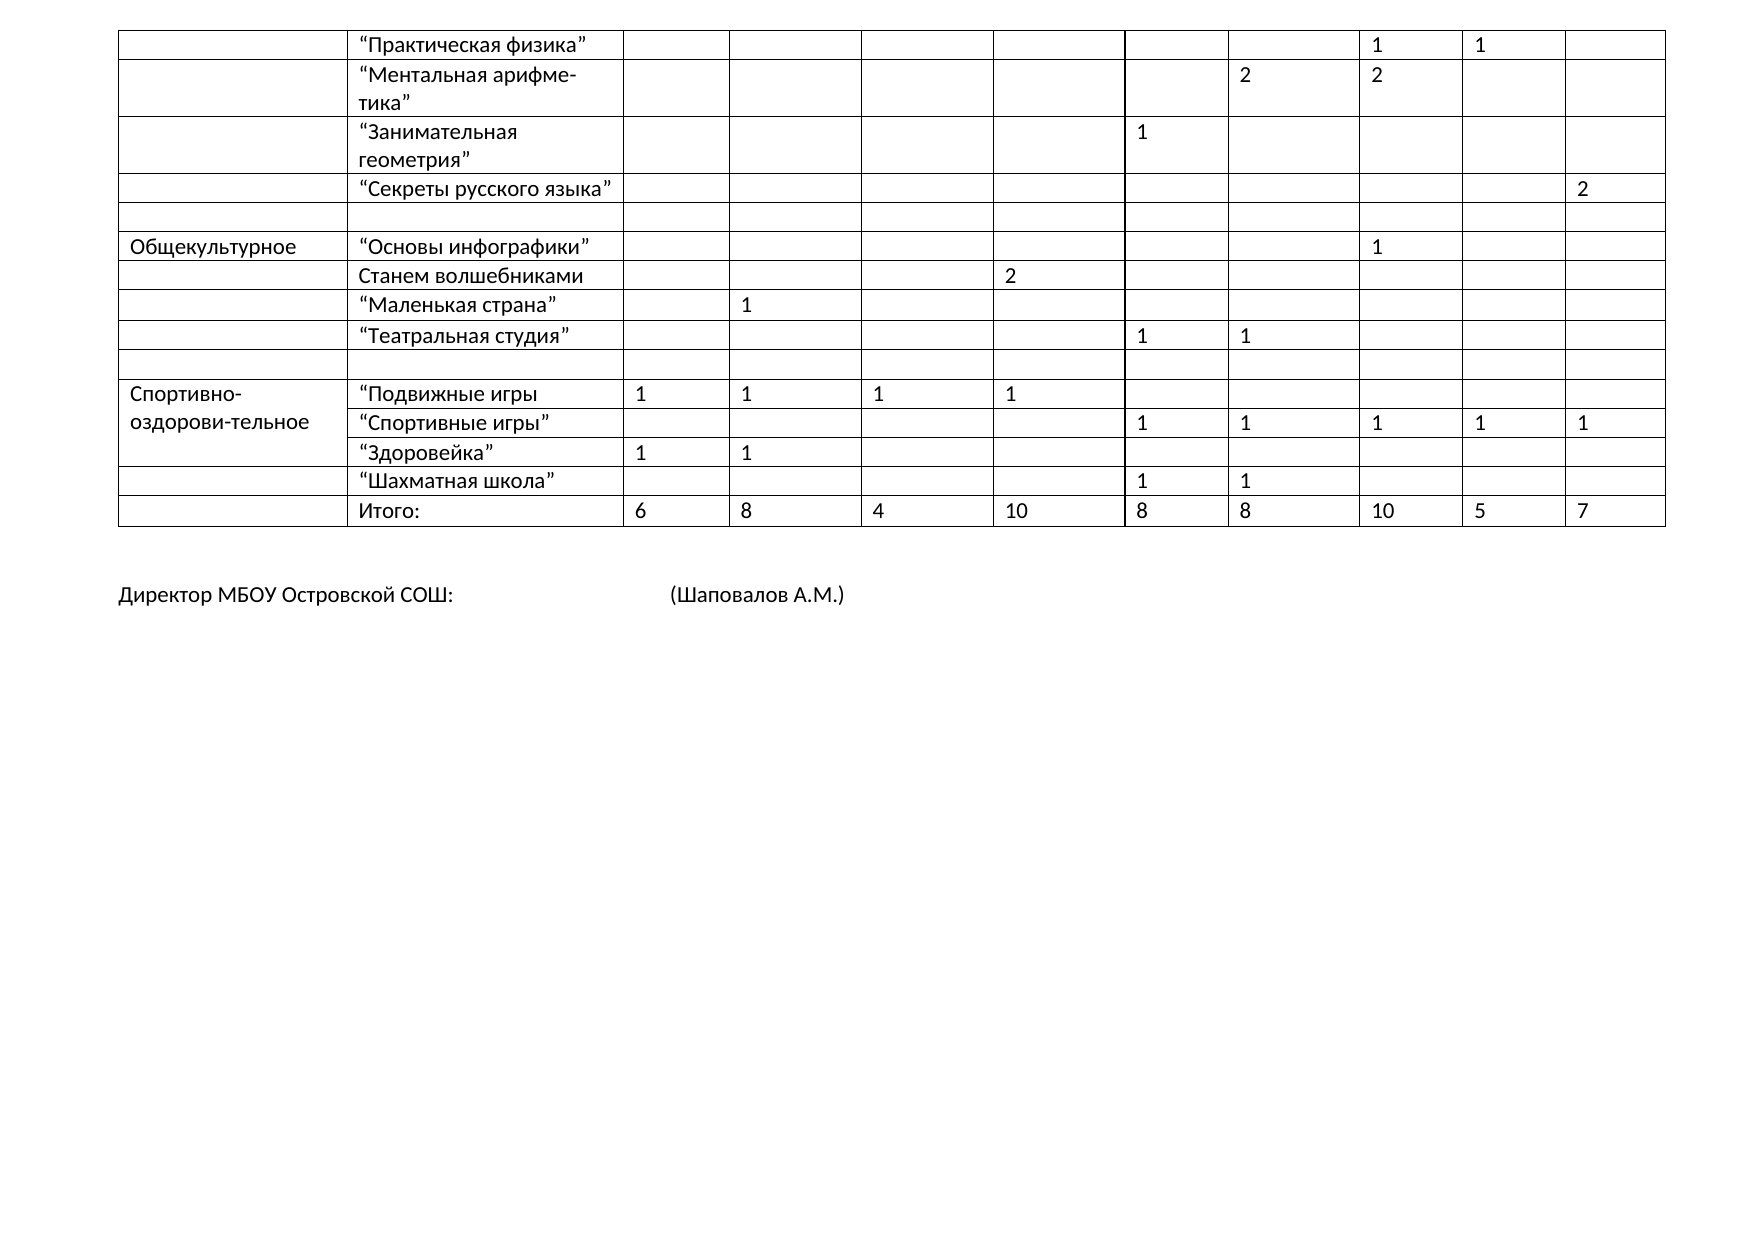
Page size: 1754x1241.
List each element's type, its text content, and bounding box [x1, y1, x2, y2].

table_cell [1360, 467, 1462, 495]
table_cell [730, 350, 861, 378]
table_cell [862, 31, 993, 59]
table_cell 1 [1126, 321, 1228, 349]
table_cell [1229, 380, 1359, 407]
table_cell “Здоровейка” [348, 438, 623, 466]
table_cell Спортивно-оздорови-тельное [119, 380, 347, 466]
table_cell “Спортивные игры” [348, 409, 623, 437]
table_cell 1 [624, 380, 729, 407]
table_cell 1 [1126, 117, 1228, 173]
table_cell [624, 290, 729, 320]
table_cell [119, 290, 347, 320]
table_cell [1566, 117, 1665, 173]
table_cell [1360, 117, 1462, 173]
table_cell [119, 31, 347, 59]
table_cell 8 [1126, 496, 1228, 526]
table_cell [862, 174, 993, 202]
table_cell [862, 321, 993, 349]
table_cell [994, 117, 1124, 173]
table_cell [119, 60, 347, 116]
table_cell [119, 203, 347, 231]
table_cell [119, 321, 347, 349]
table_cell 7 [1566, 496, 1665, 526]
table_cell [119, 261, 347, 289]
table_cell [1566, 203, 1665, 231]
table_cell [730, 31, 861, 59]
table_cell [119, 496, 347, 526]
table_cell “Шахматная школа” [348, 467, 623, 495]
table_cell [994, 438, 1124, 466]
table_cell [862, 350, 993, 378]
table_cell [1566, 261, 1665, 289]
table_cell [624, 203, 729, 231]
table_cell [1360, 290, 1462, 320]
table_cell [624, 174, 729, 202]
table_cell [862, 60, 993, 116]
table_cell [1566, 467, 1665, 495]
table_cell [1566, 290, 1665, 320]
table_cell [624, 409, 729, 437]
table_cell [862, 438, 993, 466]
table_cell [1463, 350, 1565, 378]
table_cell 1 [1229, 409, 1359, 437]
table_cell 6 [624, 496, 729, 526]
table_cell [1360, 438, 1462, 466]
table_cell 1 [1463, 31, 1565, 59]
table_cell [1126, 203, 1228, 231]
table_cell [1126, 31, 1228, 59]
table_cell [1126, 174, 1228, 202]
table_cell [1126, 232, 1228, 260]
table_cell [1229, 31, 1359, 59]
table_cell [1126, 60, 1228, 116]
table_cell [624, 467, 729, 495]
table_cell [1566, 350, 1665, 378]
table_cell [1229, 350, 1359, 378]
table_cell [730, 174, 861, 202]
table_cell [1126, 438, 1228, 466]
table_cell [1229, 232, 1359, 260]
table_cell [1360, 380, 1462, 407]
table_cell [1463, 117, 1565, 173]
table_cell 10 [994, 496, 1124, 526]
table_cell [730, 117, 861, 173]
table_cell [1229, 290, 1359, 320]
table_cell 10 [1360, 496, 1462, 526]
table_cell 1 [1229, 321, 1359, 349]
table_cell [994, 409, 1124, 437]
table_cell [1360, 261, 1462, 289]
table_cell [730, 203, 861, 231]
table_cell [1229, 261, 1359, 289]
table_cell [862, 203, 993, 231]
table_cell 1 [1566, 409, 1665, 437]
table_cell [624, 117, 729, 173]
table_cell [862, 261, 993, 289]
table_cell Станем волшебниками [348, 261, 623, 289]
table_cell [994, 174, 1124, 202]
table_cell [1463, 174, 1565, 202]
table_cell [1229, 117, 1359, 173]
table_cell 1 [1360, 31, 1462, 59]
table_cell [862, 117, 993, 173]
table_cell [119, 350, 347, 378]
table_cell [730, 261, 861, 289]
table_cell [730, 232, 861, 260]
table_cell [994, 350, 1124, 378]
table_cell [862, 409, 993, 437]
table_cell [1126, 350, 1228, 378]
table_cell 4 [862, 496, 993, 526]
table_cell 1 [730, 290, 861, 320]
table_cell [624, 321, 729, 349]
table_cell [1360, 321, 1462, 349]
text Директор МБОУ Островской СОШ: (Шаповалов А.М.) [118, 580, 1636, 608]
table_cell [624, 60, 729, 116]
table_cell [1463, 203, 1565, 231]
table_cell 1 [1360, 232, 1462, 260]
table_cell 1 [1360, 409, 1462, 437]
table_cell [624, 31, 729, 59]
table_cell [624, 261, 729, 289]
table_cell [994, 203, 1124, 231]
table_cell “Основы инфографики” [348, 232, 623, 260]
table_cell [1463, 261, 1565, 289]
table_cell [1463, 438, 1565, 466]
table_cell 2 [1229, 60, 1359, 116]
table_cell 2 [994, 261, 1124, 289]
table_cell [994, 60, 1124, 116]
table_cell [1566, 60, 1665, 116]
table_cell [994, 232, 1124, 260]
table_cell “Ментальная арифме-тика” [348, 60, 623, 116]
table_cell 2 [1360, 60, 1462, 116]
table_cell [994, 467, 1124, 495]
table_cell [862, 290, 993, 320]
table_cell 8 [730, 496, 861, 526]
table_cell [348, 203, 623, 231]
table_cell 2 [1566, 174, 1665, 202]
table_cell [624, 232, 729, 260]
table_cell [994, 321, 1124, 349]
table_cell [994, 31, 1124, 59]
table_cell 1 [994, 380, 1124, 407]
table_cell “Маленькая страна” [348, 290, 623, 320]
table_cell [1229, 438, 1359, 466]
table_cell [1360, 203, 1462, 231]
table_cell [730, 321, 861, 349]
table_cell [1126, 261, 1228, 289]
table_cell “Секреты русского языка” [348, 174, 623, 202]
table_cell Общекультурное [119, 232, 347, 260]
table_cell 1 [624, 438, 729, 466]
table_cell [624, 350, 729, 378]
table_cell 1 [1126, 467, 1228, 495]
table_cell [862, 467, 993, 495]
table_cell [862, 232, 993, 260]
table_cell [1360, 350, 1462, 378]
table_cell Итого: [348, 496, 623, 526]
table_cell [1566, 380, 1665, 407]
table_cell [1463, 467, 1565, 495]
table_cell [730, 409, 861, 437]
table_cell [1360, 174, 1462, 202]
table_cell 1 [730, 380, 861, 407]
table_cell [1126, 290, 1228, 320]
table_cell 1 [862, 380, 993, 407]
table_cell 5 [1463, 496, 1565, 526]
table_cell “Театральная студия” [348, 321, 623, 349]
table_cell [1463, 232, 1565, 260]
table_cell 1 [1126, 409, 1228, 437]
table_cell [1463, 321, 1565, 349]
table_cell [994, 290, 1124, 320]
table_cell [1126, 380, 1228, 407]
table_cell 1 [1463, 409, 1565, 437]
table_cell [1463, 380, 1565, 407]
table_cell [119, 117, 347, 173]
table_cell [1463, 60, 1565, 116]
table_cell 1 [1229, 467, 1359, 495]
table_cell [119, 467, 347, 495]
table_cell “Практическая физика” [348, 31, 623, 59]
table_cell [1463, 290, 1565, 320]
table_cell [119, 174, 347, 202]
table_cell [1566, 438, 1665, 466]
table_cell [730, 60, 861, 116]
table_cell 1 [730, 438, 861, 466]
table_cell [1566, 31, 1665, 59]
table_cell [730, 467, 861, 495]
table_cell [1566, 232, 1665, 260]
table_cell “Подвижные игры [348, 380, 623, 407]
table_cell [1566, 321, 1665, 349]
table_cell [1229, 203, 1359, 231]
table_cell [1229, 174, 1359, 202]
table_cell 8 [1229, 496, 1359, 526]
table_cell [348, 350, 623, 378]
table_cell “Занимательная геометрия” [348, 117, 623, 173]
